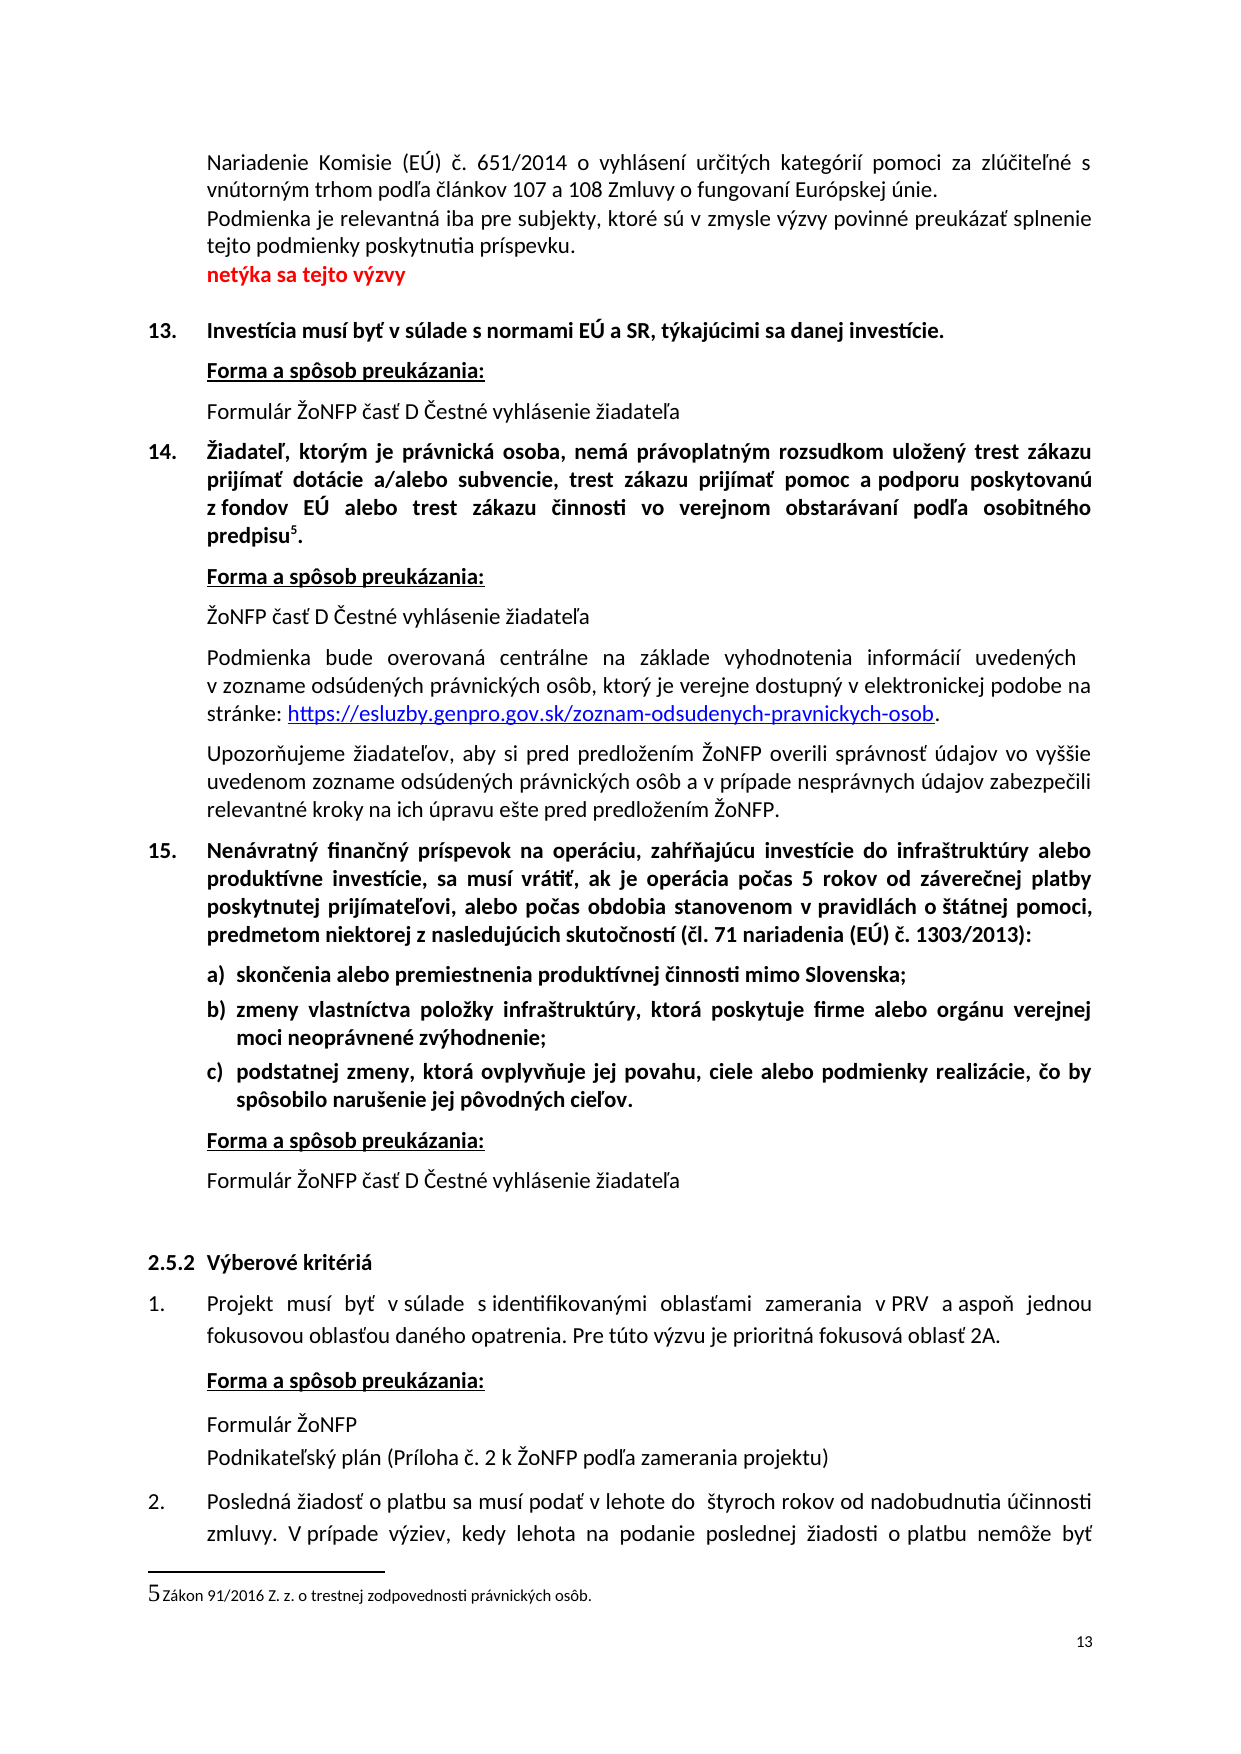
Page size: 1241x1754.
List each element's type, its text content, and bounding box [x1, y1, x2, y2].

list Investícia musí byť v súlade s normami EÚ a SR, týkajúcimi sa danej investície. [148, 316, 1093, 344]
list Upozorňujeme žiadateľov, aby si pred predložením ŽoNFP overili správnosť údajov vo vyššie uvedenom zozname odsúdených právnických osôb a v prípade nesprávnych údajov zabezpečili relevantné kroky na ich úpravu ešte pred predložením ŽoNFP. [207, 739, 1093, 823]
list Forma a spôsob preukázania: [192, 1366, 1093, 1394]
list Forma a spôsob preukázania: [207, 356, 1093, 384]
list zmeny vlastníctva položky infraštruktúry, ktorá poskytuje firme alebo orgánu verejnej moci neoprávnené zvýhodnenie; [207, 995, 1093, 1051]
list Forma a spôsob preukázania: [207, 562, 1093, 590]
text netýka sa tejto výzvy [207, 260, 1093, 288]
list Formulár ŽoNFP [192, 1411, 1093, 1438]
list Podmienka bude overovaná centrálne na základe vyhodnotenia informácií uvedených v zozname odsúdených právnických osôb, ktorý je verejne dostupný v elektronickej podobe na stránke: https://esluzby.genpro.gov.sk/zoznam-odsudenych-pravnickych-osob. [207, 643, 1093, 727]
list Podnikateľský plán (Príloha č. 2 k ŽoNFP podľa zamerania projektu) [192, 1443, 1093, 1471]
list podstatnej zmeny, ktorá ovplyvňuje jej povahu, ciele alebo podmienky realizácie, čo by spôsobilo narušenie jej pôvodných cieľov. [207, 1057, 1093, 1113]
list Formulár ŽoNFP časť D Čestné vyhlásenie žiadateľa [207, 397, 1093, 425]
subtitle Výberové kritériá [148, 1248, 1093, 1276]
list skončenia alebo premiestnenia produktívnej činnosti mimo Slovenska; [207, 961, 1093, 989]
text Podmienka je relevantná iba pre subjekty, ktoré sú v zmysle výzvy povinné preukázať splnenie tejto podmienky poskytnutia príspevku. [207, 204, 1093, 260]
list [148, 1487, 1093, 1548]
list Nenávratný finančný príspevok na operáciu, zahŕňajúcu investície do infraštruktúry alebo produktívne investície, sa musí vrátiť, ak je operácia počas 5 rokov od záverečnej platby poskytnutej prijímateľovi, alebo počas obdobia stanovenom v pravidlách o štátnej pomoci, predmetom niektorej z nasledujúcich skutočností (čl. 71 nariadenia (EÚ) č. 1303/2013): [148, 836, 1093, 948]
list Projekt musí byť v súlade s identifikovanými oblasťami zamerania v PRV a aspoň jednou fokusovou oblasťou daného opatrenia. Pre túto výzvu je prioritná fokusová oblasť 2A. [148, 1289, 1093, 1349]
list Žiadateľ, ktorým je právnická osoba, nemá právoplatným rozsudkom uložený trest zákazu prijímať dotácie a/alebo subvencie, trest zákazu prijímať pomoc a podporu poskytovanú z fondov EÚ alebo trest zákazu činnosti vo verejnom obstarávaní podľa osobitného predpisu. [148, 437, 1093, 549]
list Formulár ŽoNFP časť D Čestné vyhlásenie žiadateľa [207, 1166, 1093, 1194]
list ŽoNFP časť D Čestné vyhlásenie žiadateľa [207, 602, 1093, 630]
text Nariadenie Komisie (EÚ) č. 651/2014 o vyhlásení určitých kategórií pomoci za zlúčiteľné s vnútorným trhom podľa článkov 107 a 108 Zmluvy o fungovaní Európskej únie. [207, 148, 1093, 204]
list Forma a spôsob preukázania: [207, 1126, 1093, 1154]
